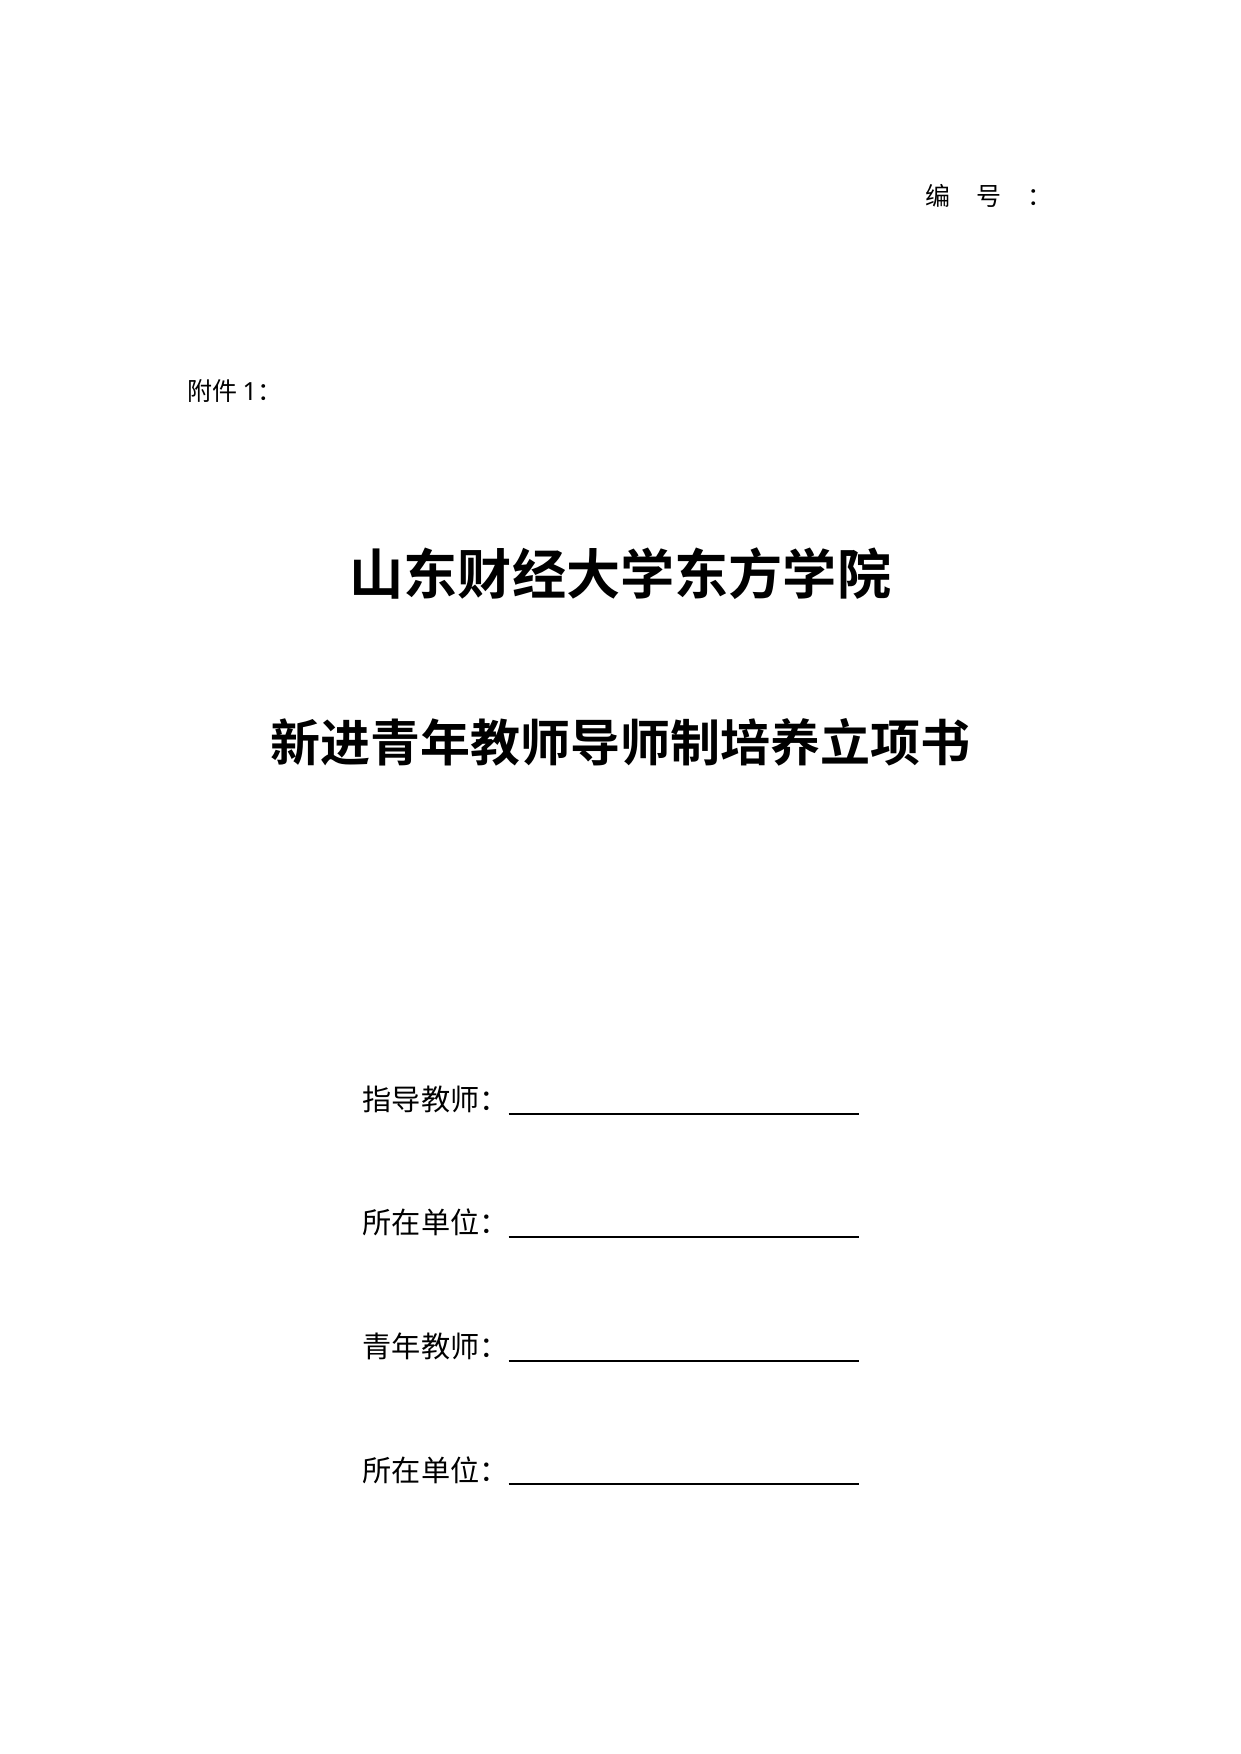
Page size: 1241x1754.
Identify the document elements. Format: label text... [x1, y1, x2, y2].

text 所在单位： [187, 1436, 1053, 1501]
text 指导教师： [187, 1065, 1053, 1130]
text 山东财经大学东方学院 [187, 522, 1053, 619]
text 所在单位： [187, 1189, 1053, 1254]
text 编号： 附件1： [187, 162, 1053, 422]
text 新进青年教师导师制培养立项书 [187, 691, 1053, 789]
text 青年教师： [187, 1312, 1053, 1377]
